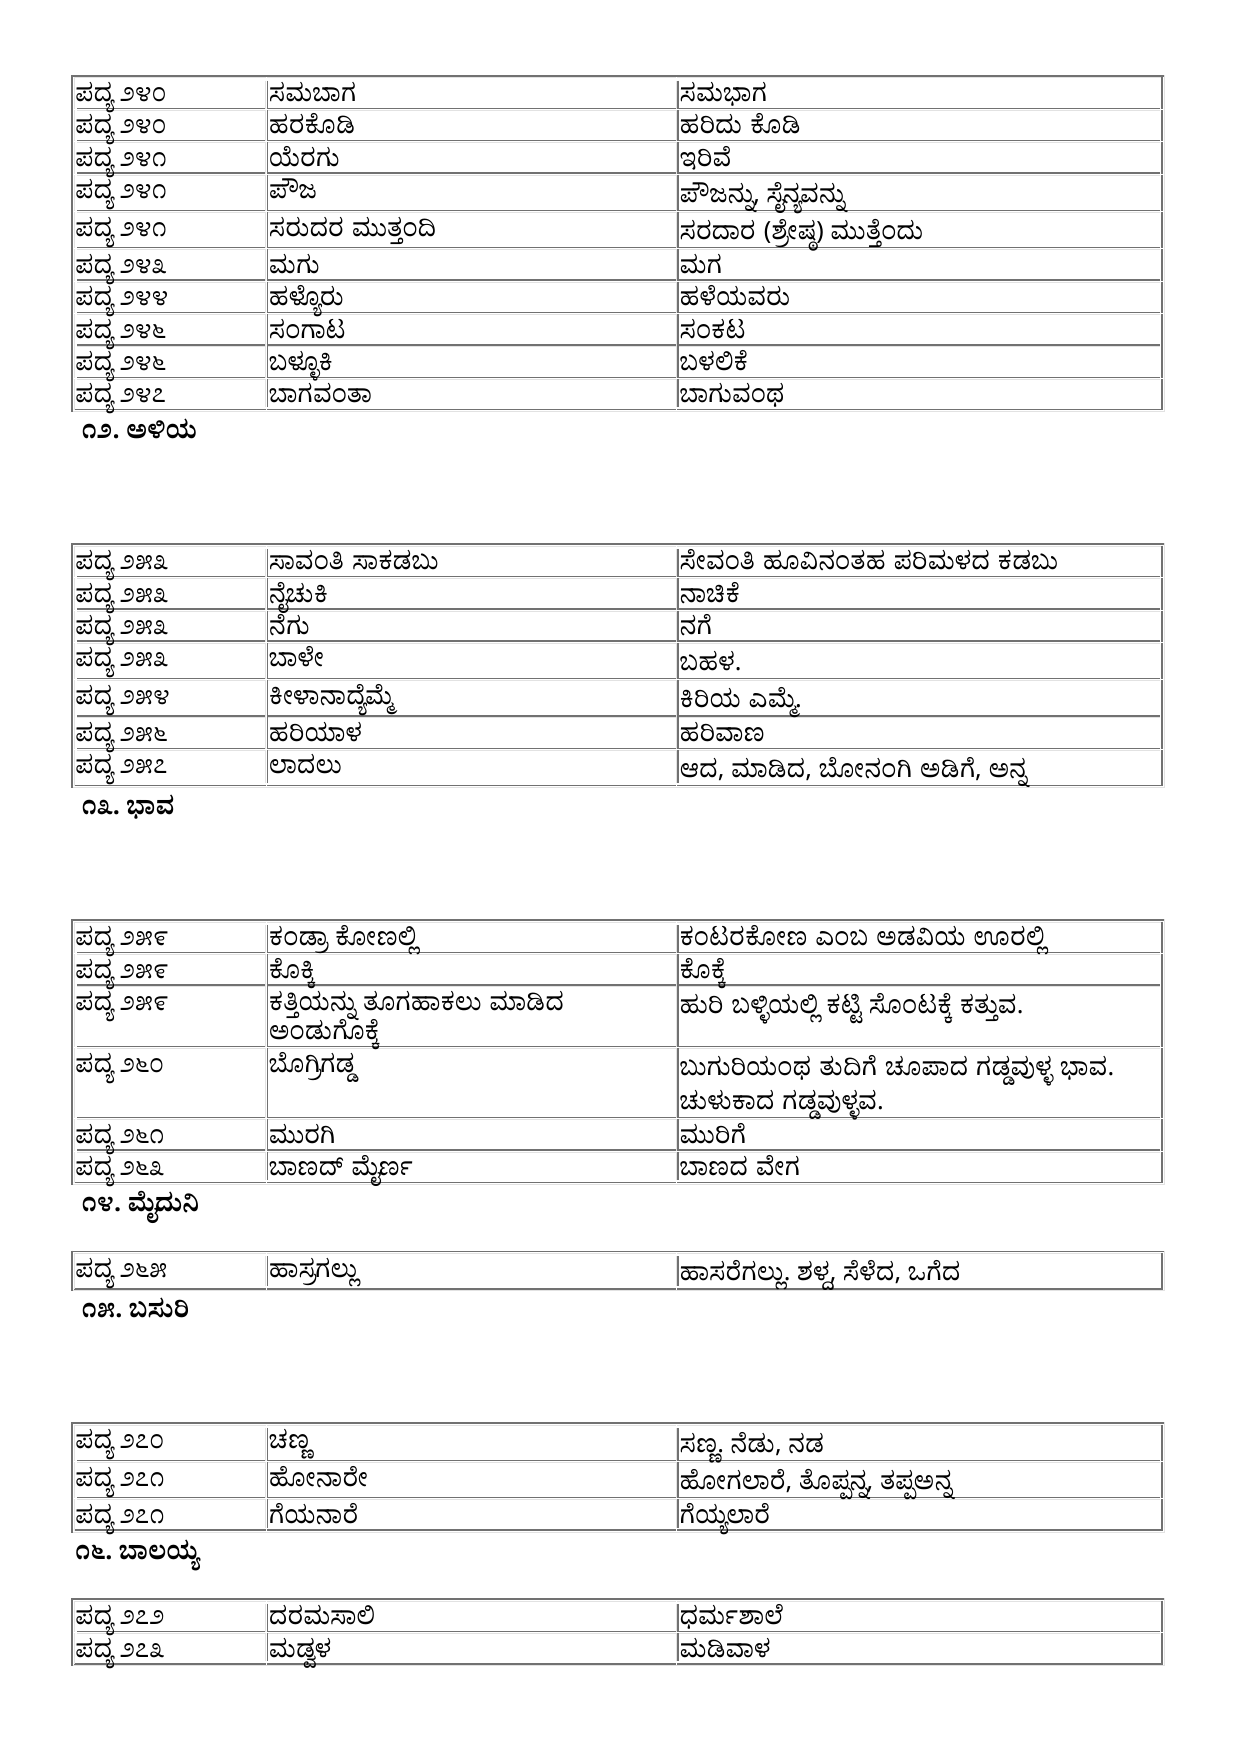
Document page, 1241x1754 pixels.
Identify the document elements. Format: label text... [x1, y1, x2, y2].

table_cell ಬಾಣದ್ ಮೈರ್ಣ [266, 1153, 677, 1182]
table_header ಪದ್ಯ ೨೭೨ [75, 1602, 266, 1631]
table_cell ಪದ್ಯ ೨೪೩ [73, 247, 266, 279]
table_cell ಪದ್ಯ ೨೫೯ [75, 984, 265, 1046]
table_header ಹಾಸ್ರಗಲ್ಲು [266, 1252, 677, 1288]
table_cell ಕೊಕ್ಕೆ [679, 952, 1163, 984]
table_cell ಬಾಳೇ [268, 644, 676, 678]
text ೧೫. ಬಸುರಿ [75, 1291, 1165, 1325]
table_cell ಪದ್ಯ ೨೬೦ [73, 1046, 266, 1117]
table_header ಸಾವಂತಿ ಸಾಕಡಬು [266, 545, 677, 576]
table_cell ನಾಚಿಕೆ [677, 576, 1163, 608]
table_header ಧರ್ಮಶಾಲೆ [677, 1602, 1161, 1631]
table_cell ಸಂಗಾಟ [268, 315, 676, 344]
table_cell ಕಿರಿಯ ಎಮ್ಮೆ. [677, 678, 1163, 715]
table_header ಕಂಟರಕೋಣ ಎಂಬ ಅಡವಿಯ ಊರಲ್ಲಿ [677, 923, 1161, 952]
table_cell ಬಳಲಿಕೆ [679, 344, 1161, 376]
table_cell ಹುರಿ ಬಳ್ಳಿಯಲ್ಲಿ ಕಟ್ಟಿ ಸೊಂಟಕ್ಕೆ ಕತ್ತುವ. [679, 984, 1161, 1046]
table_cell ಹರಿವಾಣ [679, 715, 1161, 747]
table_cell ಪದ್ಯ ೨೪೧ [75, 210, 265, 247]
table_cell ಹಳೆಯವರು [679, 279, 1162, 312]
table_cell ಪೌಜನ್ನು, ಸೈನ್ಯವನ್ನು [679, 172, 1162, 209]
table_cell ಹರಕೊಡಿ [268, 111, 676, 140]
table_cell ಪದ್ಯ ೨೫೭ [75, 748, 266, 785]
table_cell ಲಾದಲು [266, 751, 677, 785]
table_cell ಮುರಗಿ [268, 1120, 676, 1149]
table_cell ಪದ್ಯ ೨೫೩ [73, 576, 265, 608]
table_cell ಪದ್ಯ ೨೪೬ [75, 344, 265, 376]
table_header ದರಮಸಾಲಿ [266, 1600, 677, 1631]
text ೧೨. ಅಳಿಯ [75, 412, 1165, 446]
table_cell ಪದ್ಯ ೨೪೦ [75, 78, 266, 107]
table_cell ನೈಚುಕಿ [268, 579, 676, 608]
table_cell ನೆಗು [268, 612, 676, 640]
table_header ಸೇವಂತಿ ಹೂವಿನಂತಹ ಪರಿಮಳದ ಕಡಬು [677, 547, 1161, 576]
table_cell ಬಾಗುವಂಥ [677, 376, 1162, 409]
table_cell ಮಗ [679, 247, 1163, 279]
table_cell ಪದ್ಯ ೨೭೧ [75, 1460, 265, 1497]
table_cell ಪದ್ಯ ೨೪೦ [75, 108, 265, 140]
table_cell ಪದ್ಯ ೨೫೩ [75, 608, 265, 640]
table_cell ಪದ್ಯ ೨೬೧ [73, 1117, 266, 1149]
table_cell ಪದ್ಯ ೨೪೧ [73, 140, 265, 172]
table_cell ಸಂಕಟ [677, 312, 1163, 344]
table_cell ಪದ್ಯ ೨೪೧ [75, 172, 265, 209]
table_cell ಹೋನಾರೇ [268, 1463, 676, 1497]
table_cell ಪದ್ಯ ೨೫೪ [73, 678, 266, 715]
table_cell ನಗೆ [679, 608, 1162, 640]
table_cell ಗೆಯನಾರೆ [266, 1500, 677, 1529]
table_cell ಮಡ್ವಳ [266, 1634, 677, 1663]
table_header ಪದ್ಯ ೨೫೩ [75, 547, 266, 576]
table_cell ಸರುದರ ಮುತ್ತಂದಿ [268, 213, 676, 247]
table_cell ಪದ್ಯ ೨೭೧ [73, 1497, 266, 1529]
table_cell ಸಮಭಾಗ [677, 78, 1161, 107]
table_cell ಹಳ್ಯೊರು [268, 283, 676, 312]
table_header ಪದ್ಯ ೨೬೫ [75, 1254, 266, 1288]
table_cell ಮುರಿಗೆ [679, 1117, 1163, 1149]
table_header ಚಣ್ಣ [266, 1424, 677, 1459]
table_header ಕಂಡ್ರಾ ಕೋಣಲ್ಲಿ [266, 921, 677, 952]
table_cell ಪದ್ಯ ೨೫೩ [75, 640, 265, 678]
table_cell ಬಳ್ಳೂಕಿ [268, 347, 676, 376]
table_cell ಸರದಾರ (ಶ್ರೇಷ್ಠ) ಮುತ್ತೆಂದು [679, 210, 1162, 247]
table_cell ಕತ್ತಿಯನ್ನು ತೂಗಹಾಕಲು ಮಾಡಿದ ಅಂಡುಗೊಕ್ಕೆ [268, 987, 676, 1046]
text ೧೩. ಭಾವ [75, 788, 1165, 822]
table_cell ಪೌಜ [268, 176, 676, 209]
table_cell ಬಾಣದ ವೇಗ [677, 1149, 1162, 1182]
table_cell ಮಗು [268, 250, 676, 279]
table_cell ಪದ್ಯ ೨೪೪ [75, 279, 265, 312]
table_cell ಹರಿಯಾಳ [268, 718, 676, 747]
table_cell ಪದ್ಯ ೨೭೩ [73, 1631, 266, 1663]
table_header ಹಾಸರೆಗಲ್ಲು. ಶಳ್ದ, ಸೆಳೆದ, ಒಗೆದ [677, 1254, 1161, 1288]
table_cell ಹೋಗಲಾರೆ, ತೊಪ್ಪನ್ನ, ತಪ್ಪಅನ್ನ [679, 1460, 1162, 1497]
table_cell ಯೆರಗು [268, 143, 676, 172]
table_cell ಇರಿವೆ [677, 140, 1163, 172]
table_cell ಕೊಕ್ಕಿ [268, 955, 676, 984]
table_cell ಪದ್ಯ ೨೪೬ [73, 312, 265, 344]
table_cell ಪದ್ಯ ೨೬೩ [75, 1149, 266, 1182]
table_cell ಪದ್ಯ ೨೫೬ [75, 715, 265, 747]
table_cell ಕೀಳಾನಾದ್ಯೆಮ್ಮೆ [268, 681, 676, 715]
table_header ಸಣ್ಣ. ನೆಡು, ನಡ [677, 1426, 1161, 1459]
table_cell ಪದ್ಯ ೨೫೯ [73, 952, 265, 984]
text ೧೬. ಬಾಲಯ್ಯ [75, 1533, 1165, 1567]
table_cell ಬೊಗ್ರಿಗಡ್ಡ [268, 1049, 676, 1117]
table_cell ಬುಗುರಿಯಂಥ ತುದಿಗೆ ಚೂಪಾದ ಗಡ್ಡವುಳ್ಳ ಭಾವ. ಚುಳುಕಾದ ಗಡ್ಡವುಳ್ಳವ. [677, 1046, 1163, 1117]
table_header ಪದ್ಯ ೨೫೯ [75, 923, 266, 952]
table_cell ಹರಿದು ಕೊಡಿ [679, 108, 1162, 140]
table_header ಪದ್ಯ ೨೭೦ [75, 1426, 266, 1459]
table_cell ಗೆಯ್ಯಲಾರೆ [677, 1497, 1163, 1529]
table_cell ಪದ್ಯ ೨೪೭ [75, 376, 266, 409]
table_cell ಬಾಗವಂತಾ [266, 380, 677, 409]
table_cell ಬಹಳ. [679, 640, 1162, 678]
table_cell ಆದ, ಮಾಡಿದ, ಬೋನಂಗಿ ಅಡಿಗೆ, ಅನ್ನ [677, 748, 1162, 785]
text ೧೪. ಮೈದುನಿ [75, 1185, 1165, 1219]
table_cell ಸಮಬಾಗ [266, 77, 677, 107]
table_cell ಮಡಿವಾಳ [677, 1631, 1163, 1663]
